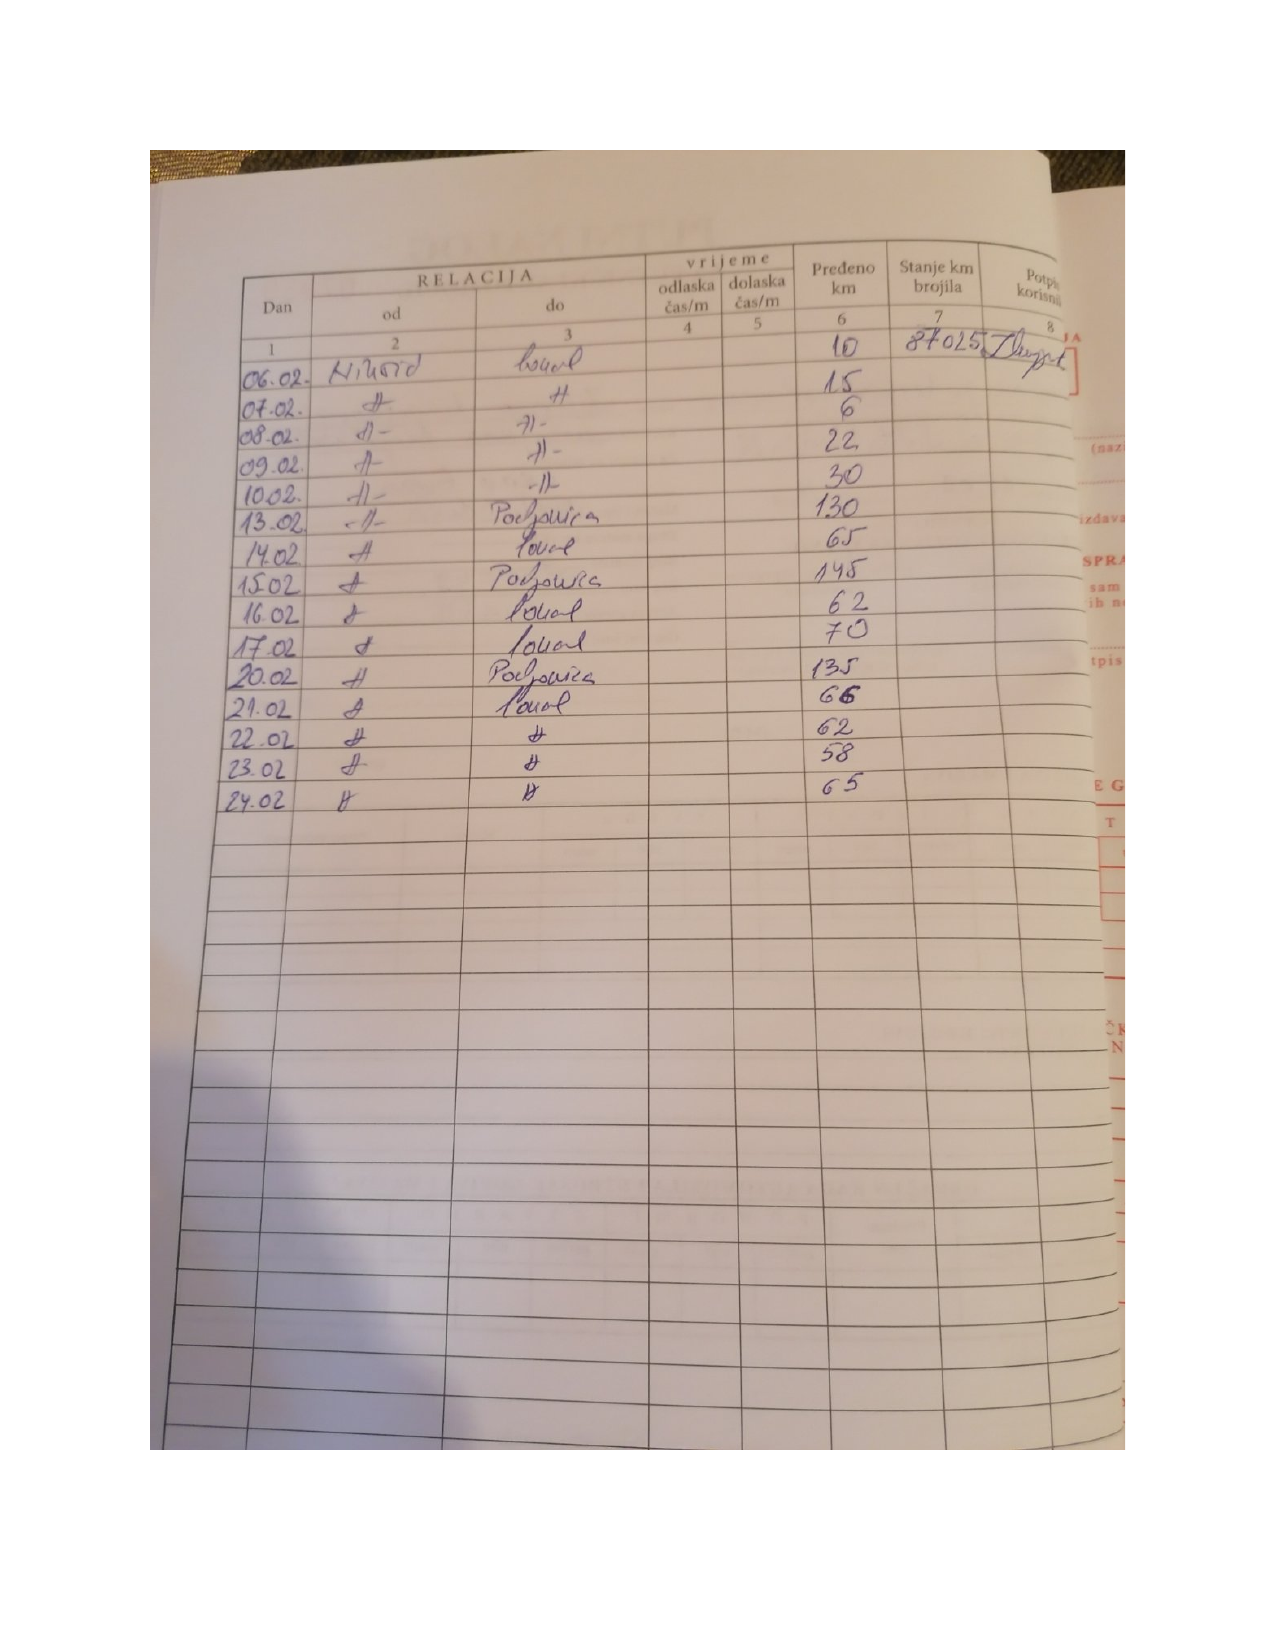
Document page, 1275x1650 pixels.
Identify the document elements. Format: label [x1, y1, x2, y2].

picture [150, 150, 1125, 1450]
